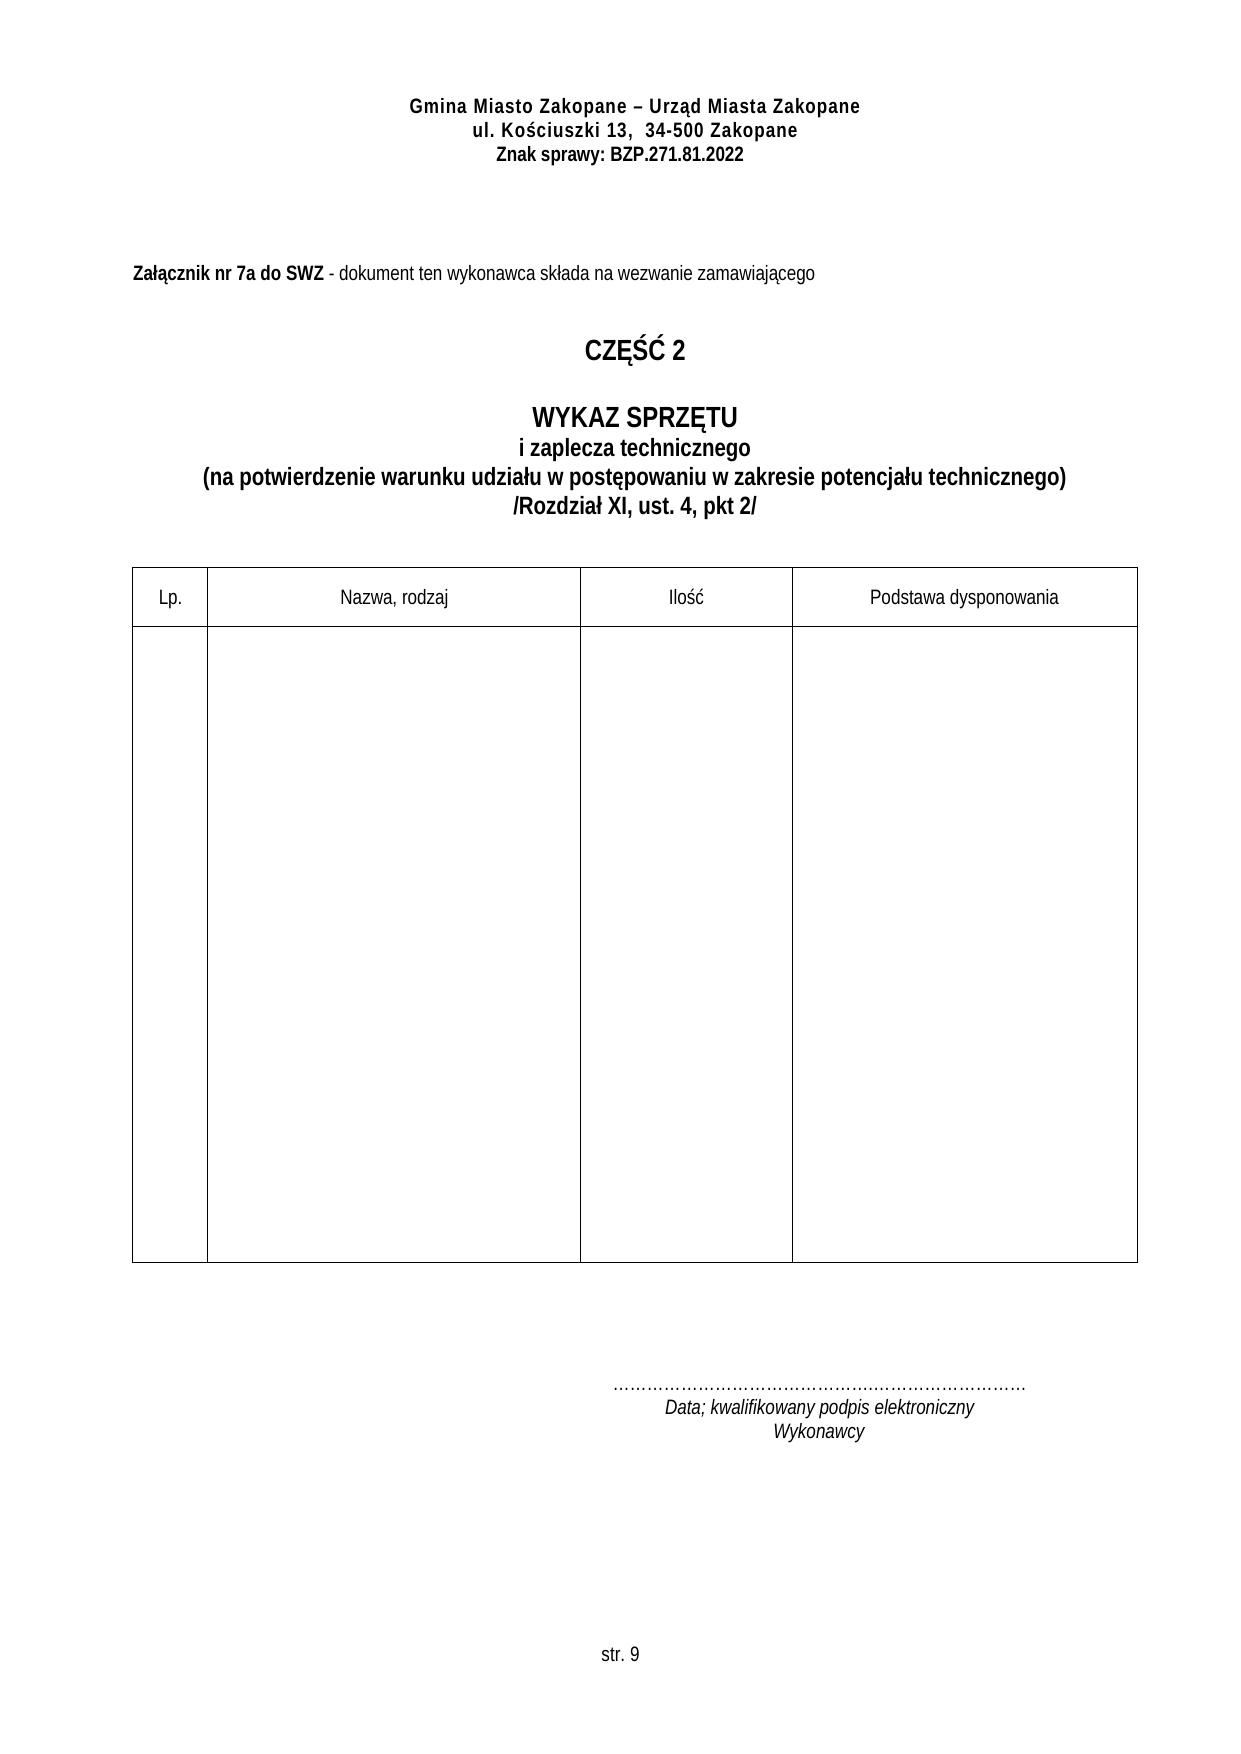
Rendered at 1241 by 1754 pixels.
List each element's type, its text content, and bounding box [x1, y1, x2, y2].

table_cell [208, 627, 580, 1262]
table_header Lp. [133, 568, 207, 626]
text Data; kwalifikowany podpis elektroniczny [502, 1395, 1137, 1419]
table_header Ilość [581, 568, 792, 626]
text Wykonawcy [502, 1419, 1137, 1443]
text /Rozdział XI, ust. 4, pkt 2/ [133, 491, 1137, 519]
text WYKAZ SPRZĘTU [133, 400, 1137, 433]
text Załącznik nr 7a do SWZ - dokument ten wykonawca składa na wezwanie zamawiającego [133, 261, 1137, 285]
text CZĘŚĆ 2 [133, 333, 1137, 366]
table_cell [793, 627, 1137, 1262]
table_cell [581, 627, 792, 1262]
table_header Nazwa, rodzaj [208, 568, 580, 626]
text ……………………………………….……………………… [502, 1343, 1137, 1395]
text (na potwierdzenie warunku udziału w postępowaniu w zakresie potencjału technicznego) [133, 462, 1137, 491]
table_header Podstawa dysponowania [793, 568, 1137, 626]
text i zaplecza technicznego [133, 433, 1137, 462]
table_cell [133, 627, 207, 1262]
